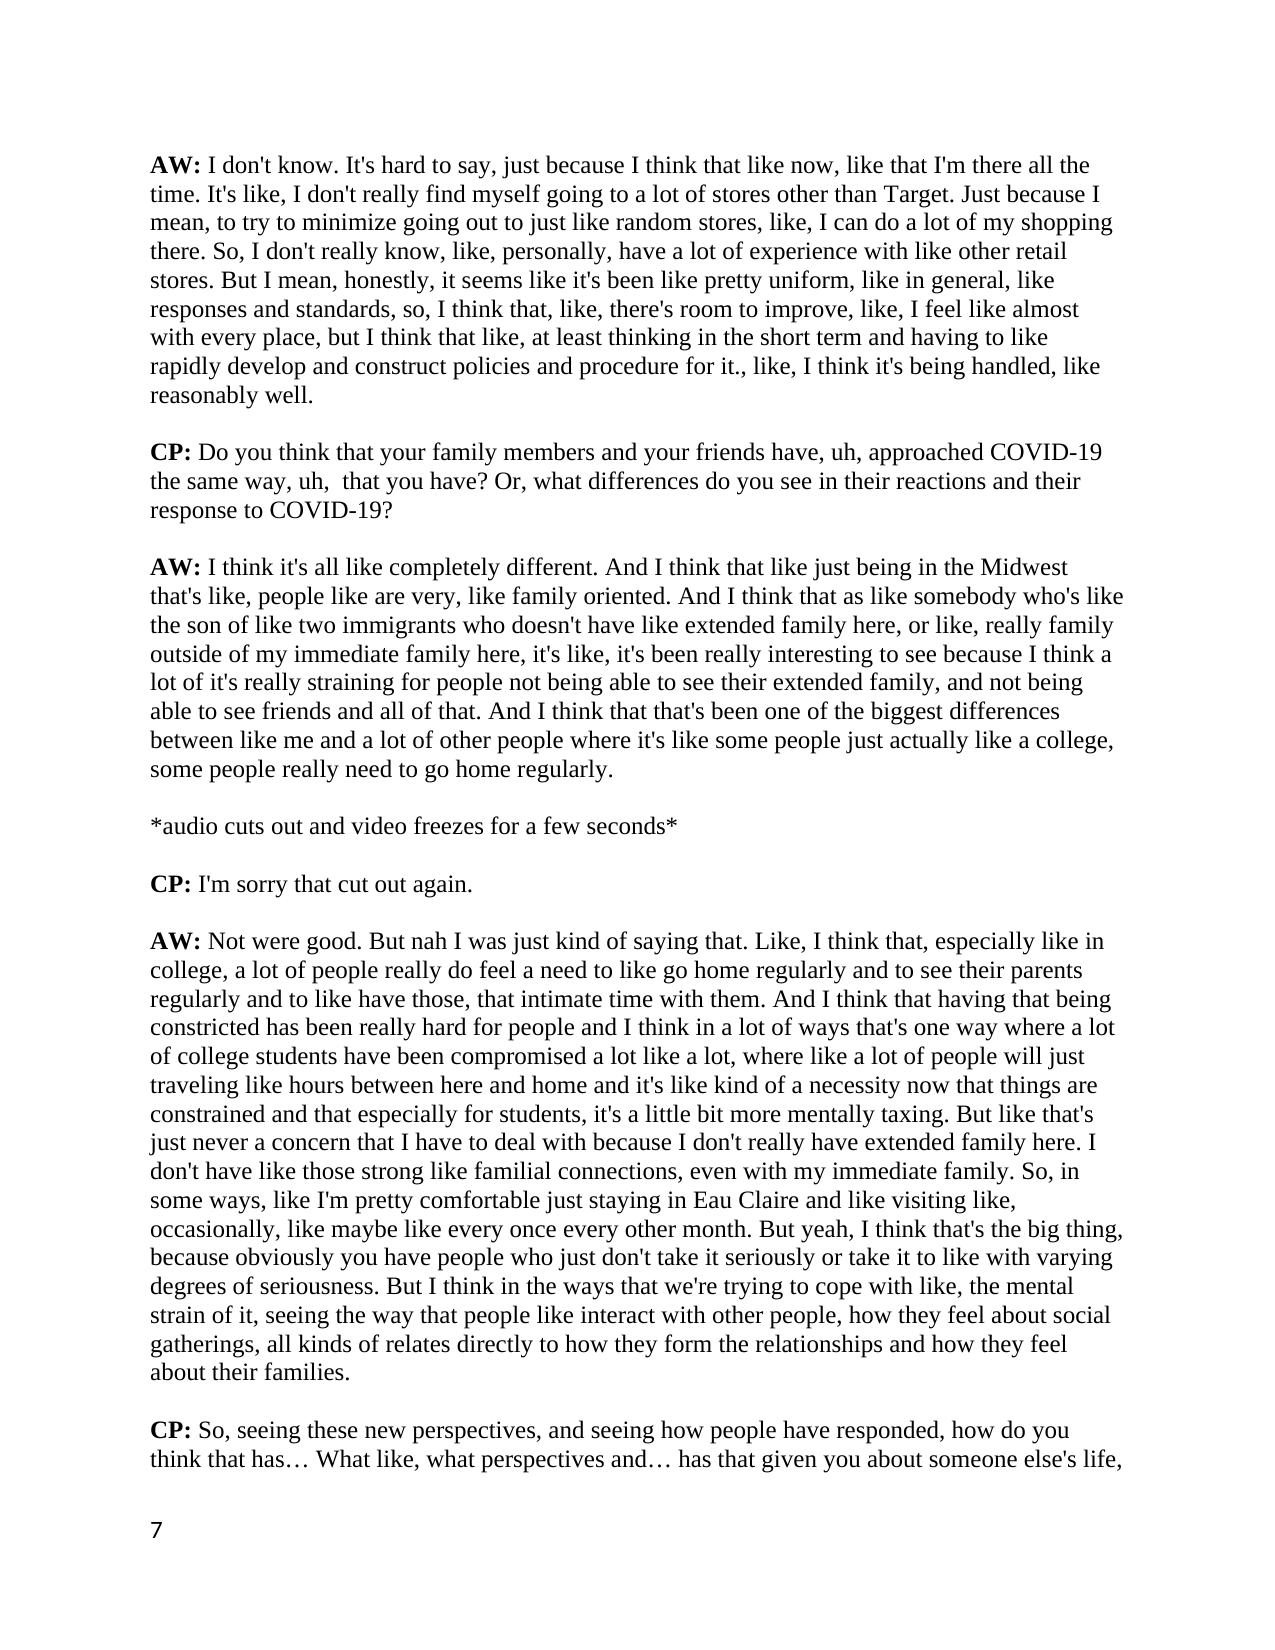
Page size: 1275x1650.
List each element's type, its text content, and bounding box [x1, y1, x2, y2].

text *audio cuts out and video freezes for a few seconds* [150, 811, 1125, 840]
text AW: I think it's all like completely different. And I think that like just being in the Midwest that's like, people like are very, like family oriented. And I think that as like somebody who's like the son of like two immigrants who doesn't have like extended family here, or like, really family outside of my immediate family here, it's like, it's been really interesting to see because I think a lot of it's really straining for people not being able to see their extended family, and not being able to see friends and all of that. And I think that that's been one of the biggest differences between like me and a lot of other people where it's like some people just actually like a college, some people really need to go home regularly. [150, 552, 1125, 782]
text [150, 1415, 1125, 1472]
text CP: Do you think that your family members and your friends have, uh, approached COVID-19 the same way, uh, that you have? Or, what differences do you see in their reactions and their response to COVID-19? [150, 437, 1125, 524]
text CP: I'm sorry that cut out again. [150, 869, 1125, 897]
text AW: I don't know. It's hard to say, just because I think that like now, like that I'm there all the time. It's like, I don't really find myself going to a lot of stores other than Target. Just because I mean, to try to minimize going out to just like random stores, like, I can do a lot of my shopping there. So, I don't really know, like, personally, have a lot of experience with like other retail stores. But I mean, honestly, it seems like it's been like pretty uniform, like in general, like responses and standards, so, I think that, like, there's room to improve, like, I feel like almost with every place, but I think that like, at least thinking in the short term and having to like rapidly develop and construct policies and procedure for it., like, I think it's being handled, like reasonably well. [150, 150, 1125, 409]
text AW: Not were good. But nah I was just kind of saying that. Like, I think that, especially like in college, a lot of people really do feel a need to like go home regularly and to see their parents regularly and to like have those, that intimate time with them. And I think that having that being constricted has been really hard for people and I think in a lot of ways that's one way where a lot of college students have been compromised a lot like a lot, where like a lot of people will just traveling like hours between here and home and it's like kind of a necessity now that things are constrained and that especially for students, it's a little bit more mentally taxing. But like that's just never a concern that I have to deal with because I don't really have extended family here. I don't have like those strong like familial connections, even with my immediate family. So, in some ways, like I'm pretty comfortable just staying in Eau Claire and like visiting like, occasionally, like maybe like every once every other month. But yeah, I think that's the big thing, because obviously you have people who just don't take it seriously or take it to like with varying degrees of seriousness. But I think in the ways that we're trying to cope with like, the mental strain of it, seeing the way that people like interact with other people, how they feel about social gatherings, all kinds of relates directly to how they form the relationships and how they feel about their families. [150, 926, 1125, 1386]
